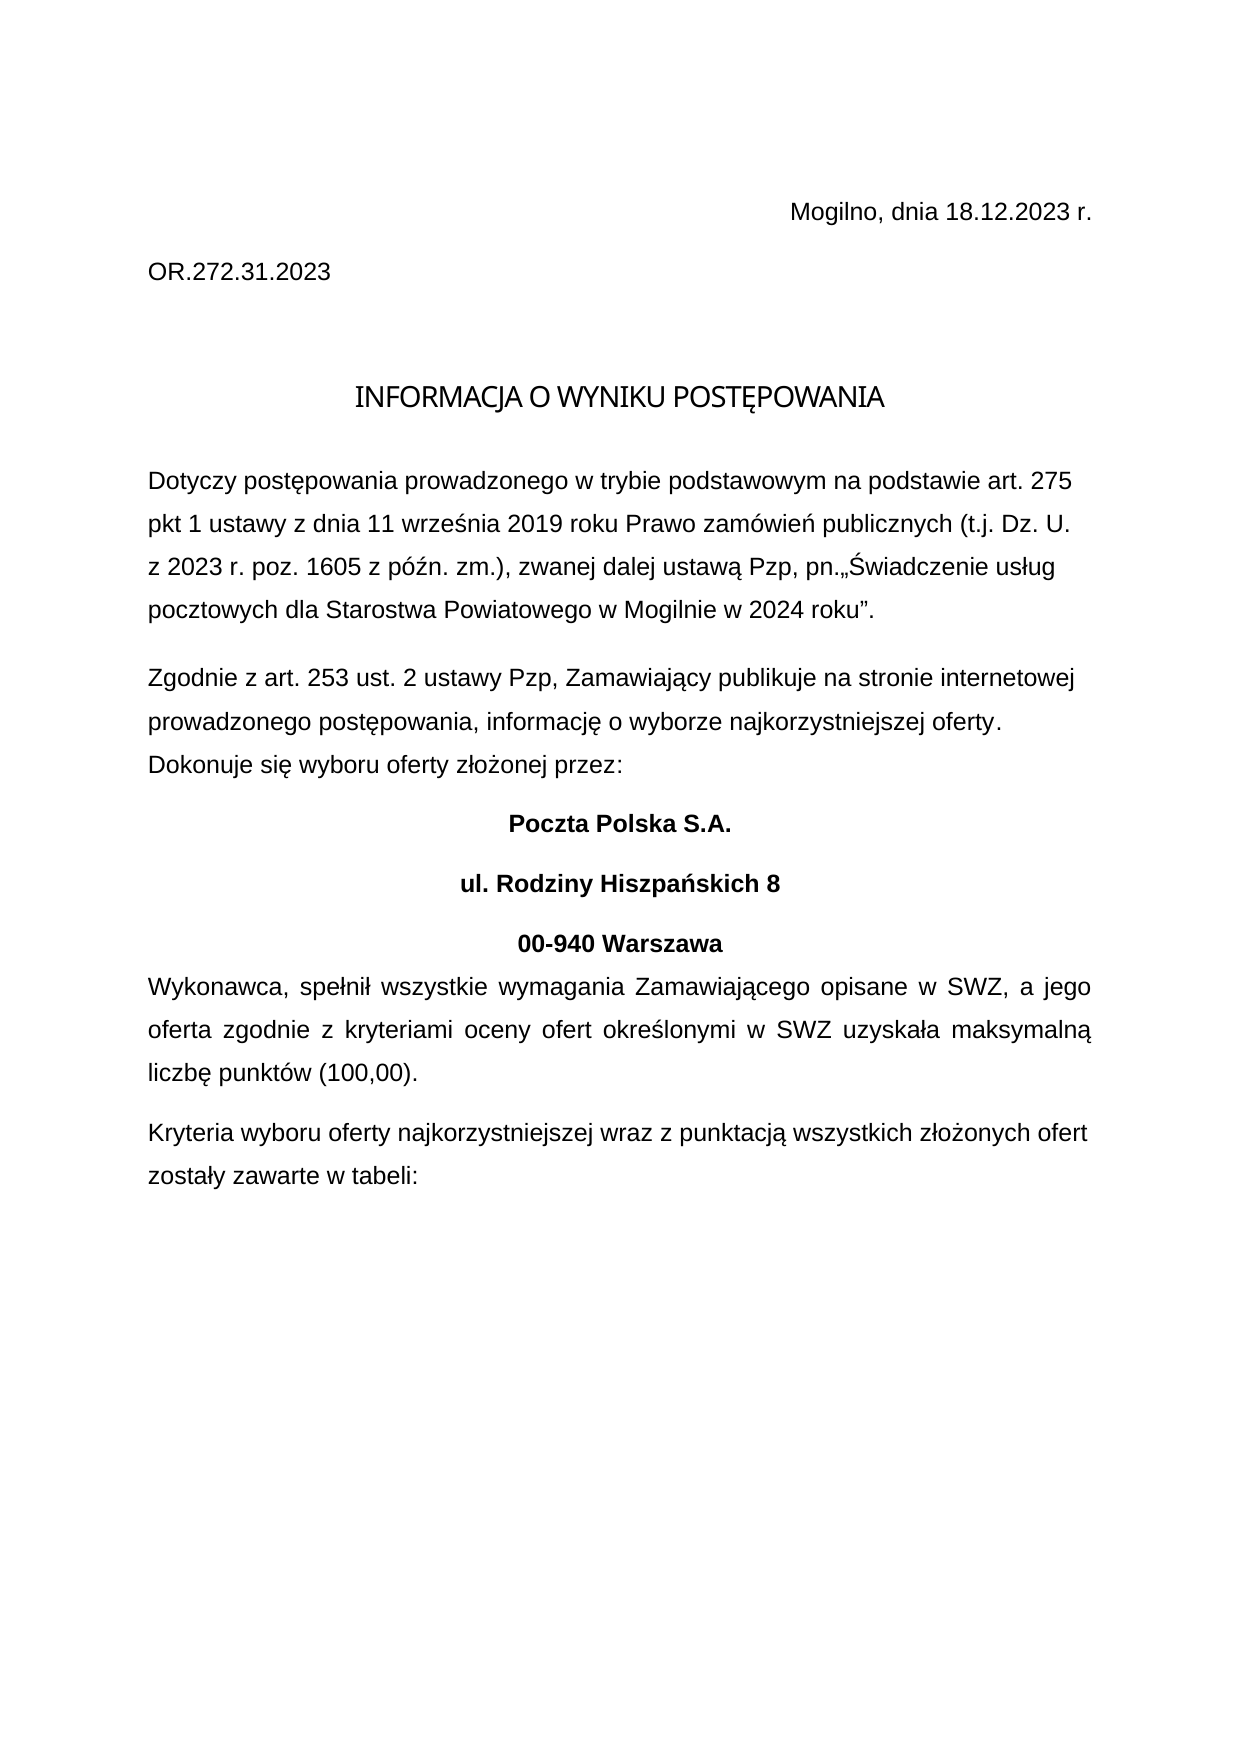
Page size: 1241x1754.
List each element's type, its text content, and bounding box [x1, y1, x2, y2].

text Wykonawca, spełnił wszystkie wymagania Zamawiającego opisane w SWZ, a jego oferta zgodnie z kryteriami oceny ofert określonymi w SWZ uzyskała maksymalną liczbę punktów (100,00). [148, 972, 1093, 1087]
text OR.272.31.2023 [148, 257, 1093, 285]
title INFORMACJA O WYNIKU POSTĘPOWANIA [148, 376, 1093, 416]
text Dotyczy postępowania prowadzonego w trybie podstawowym na podstawie art. 275 pkt 1 ustawy z dnia 11 września 2019 roku Prawo zamówień publicznych (t.j. Dz. U. z 2023 r. poz. 1605 z późn. zm.), zwanej dalej ustawą Pzp, pn.„Świadczenie usług pocztowych dla Starostwa Powiatowego w Mogilnie w 2024 roku”. [148, 466, 1093, 624]
text Zgodnie z art. 253 ust. 2 ustawy Pzp, Zamawiający publikuje na stronie internetowej prowadzonego postępowania, informację o wyborze najkorzystniejszej oferty. Dokonuje się wyboru oferty złożonej przez: [148, 663, 1093, 778]
text ul. Rodziny Hiszpańskich 8 [148, 869, 1093, 898]
text Mogilno, dnia 18.12.2023 r. [148, 197, 1093, 226]
text Poczta Polska S.A. [148, 809, 1093, 838]
text Kryteria wyboru oferty najkorzystniejszej wraz z punktacją wszystkich złożonych ofert zostały zawarte w tabeli: [148, 1118, 1093, 1190]
text 00-940 Warszawa [148, 929, 1093, 958]
